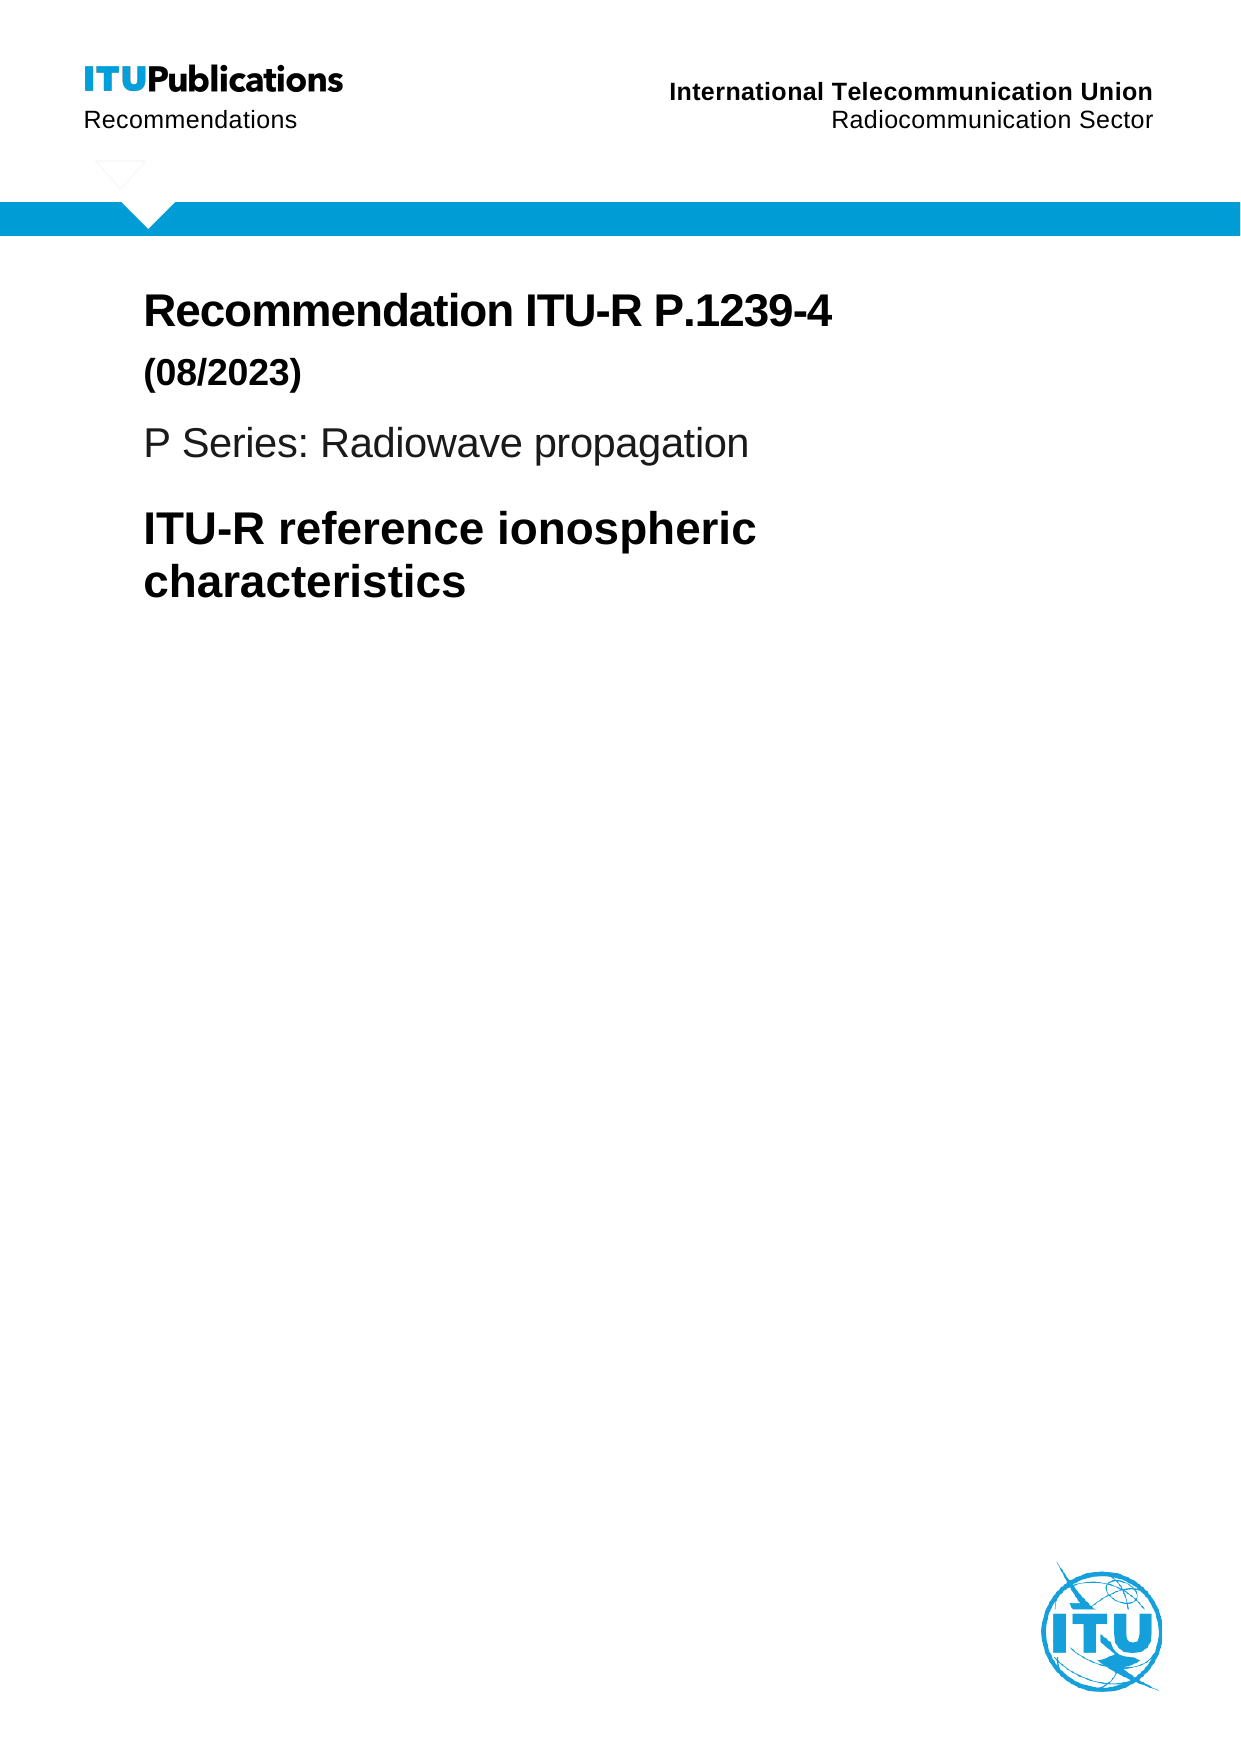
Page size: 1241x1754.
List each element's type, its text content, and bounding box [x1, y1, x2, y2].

picture [1041, 1558, 1163, 1692]
text (08/2023) [143, 350, 1127, 393]
picture [54, 46, 374, 115]
title ITU-R reference ionospheric characteristics [143, 502, 1022, 607]
text P Series: Radiowave propagation [143, 418, 1127, 466]
text Recommendation ITU-R P.1239-4 [143, 284, 1127, 337]
